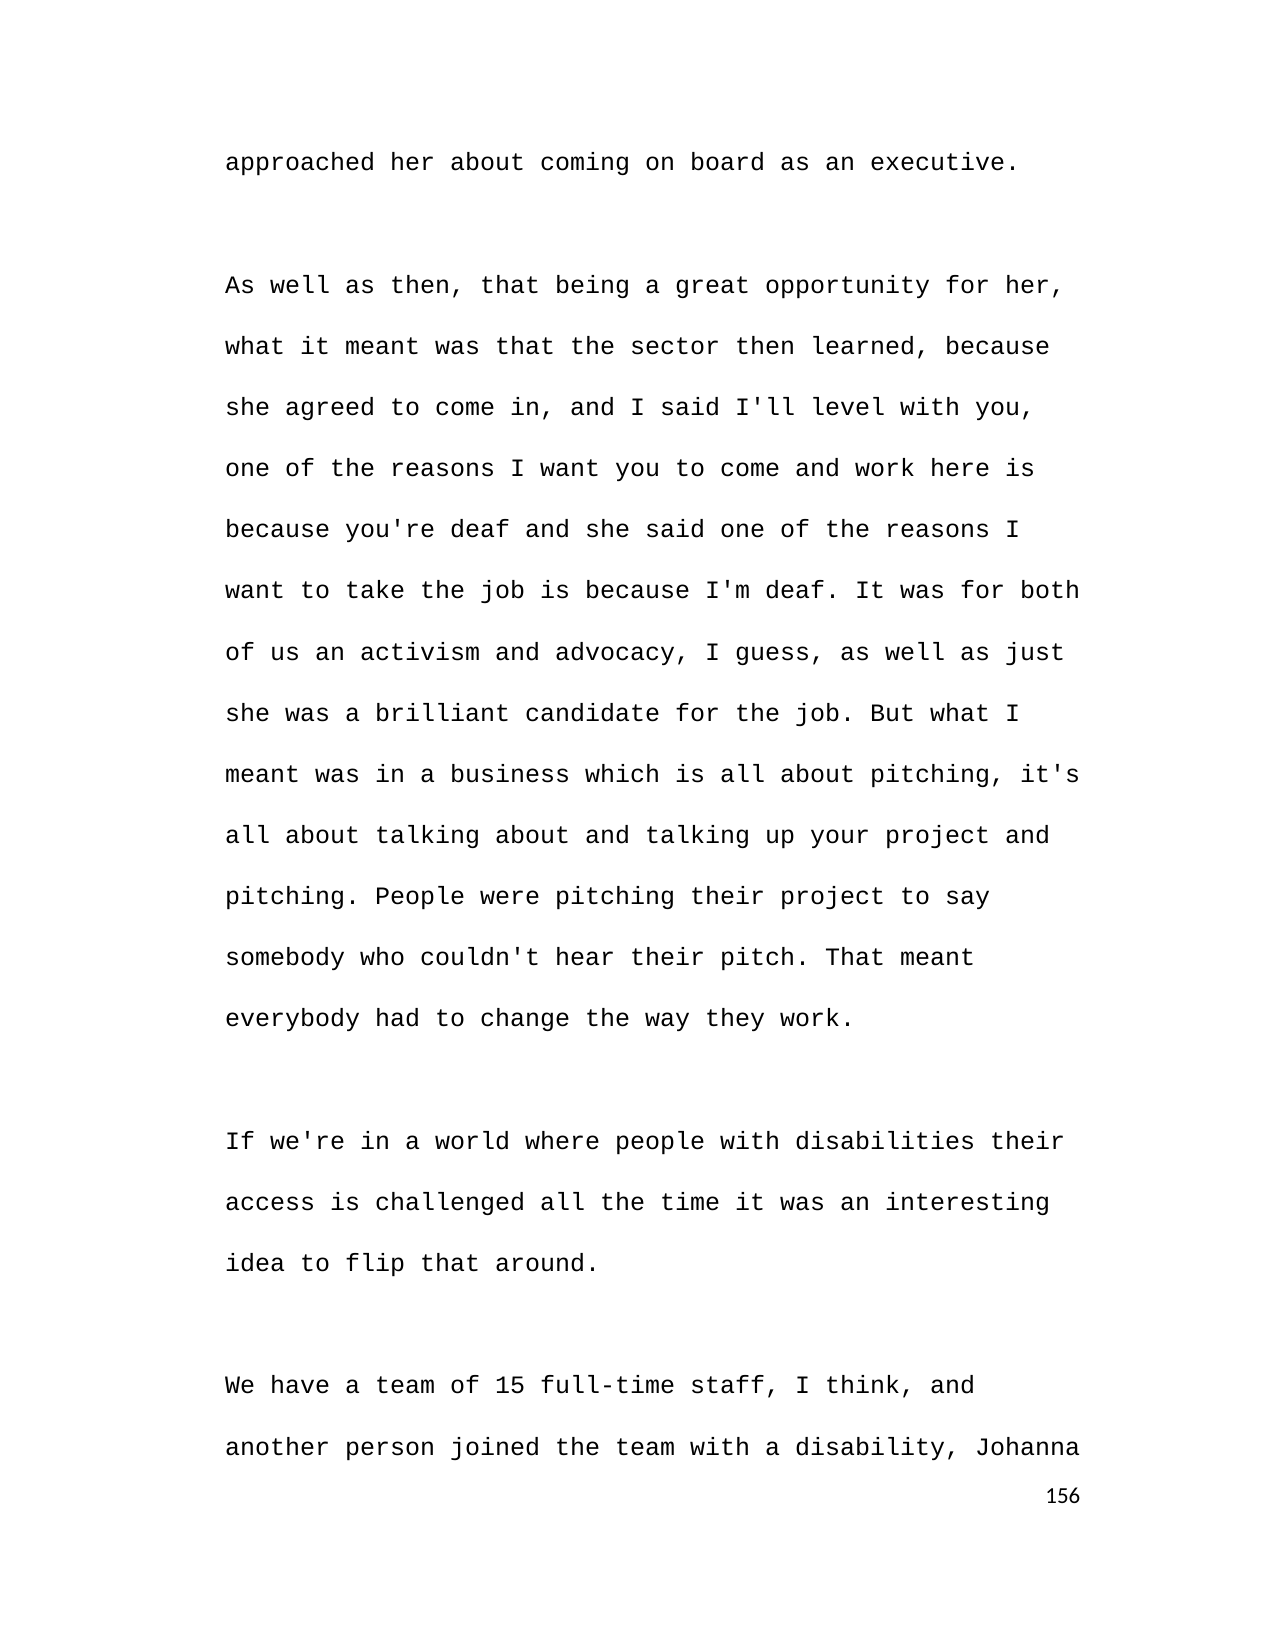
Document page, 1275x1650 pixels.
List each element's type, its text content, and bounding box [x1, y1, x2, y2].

text As well as then, that being a great opportunity for her, what it meant was that the sector then learned, because she agreed to come in, and I said I'll level with you, one of the reasons I want you to come and work here is because you're deaf and she said one of the reasons I want to take the job is because I'm deaf. It was for both of us an activism and advocacy, I guess, as well as just she was a brilliant candidate for the job. But what I meant was in a business which is all about pitching, it's all about talking about and talking up your project and pitching. People were pitching their project to say somebody who couldn't hear their pitch. That meant everybody had to change the way they work. [225, 272, 1080, 1034]
text If we're in a world where people with disabilities their access is challenged all the time it was an interesting idea to flip that around. [225, 1128, 1080, 1279]
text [225, 1373, 1080, 1462]
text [225, 150, 1080, 178]
